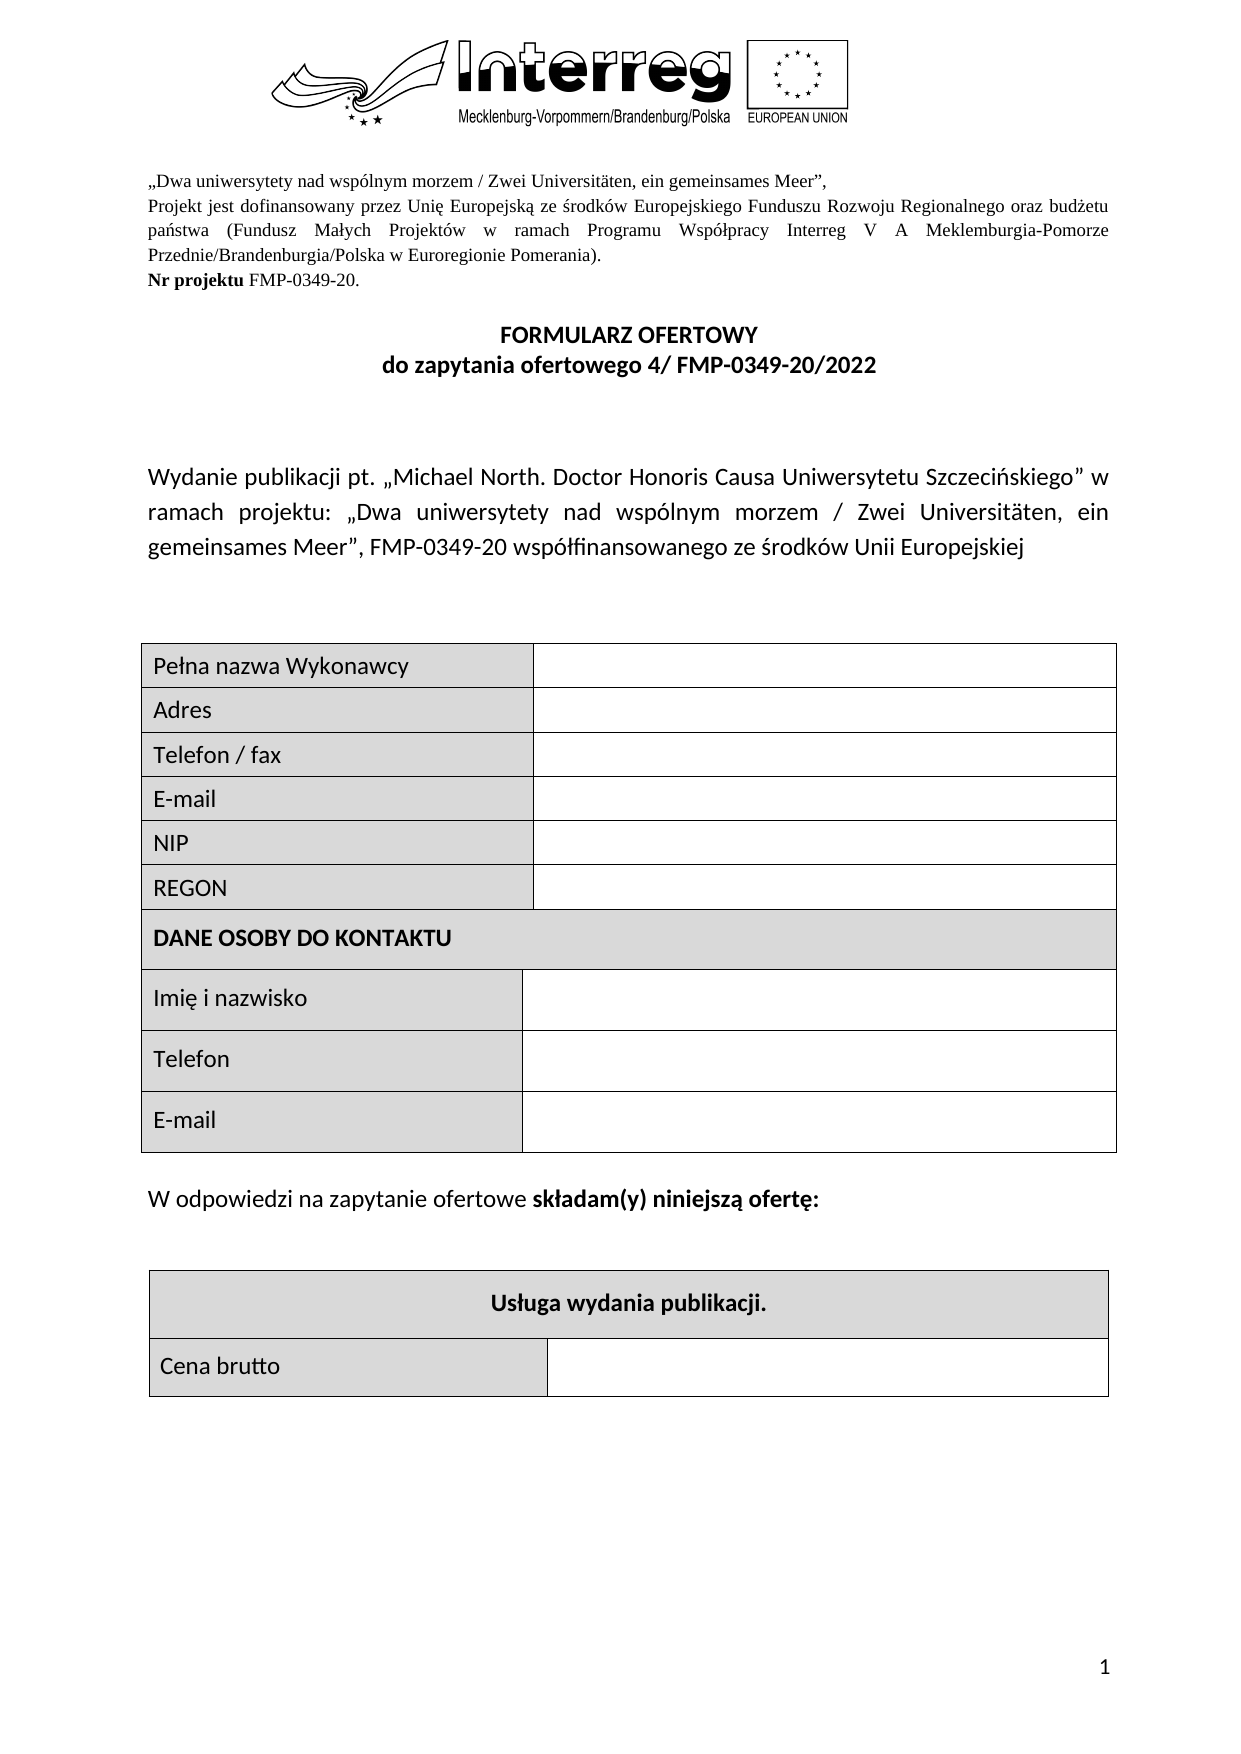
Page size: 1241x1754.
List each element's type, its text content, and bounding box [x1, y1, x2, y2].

text W odpowiedzi na zapytanie ofertowe składam(y) niniejszą ofertę: [148, 1183, 1110, 1214]
table_cell NIP [142, 821, 533, 864]
table_cell Imię i nazwisko [142, 970, 522, 1030]
table_cell [534, 733, 1116, 776]
table_cell E-mail [142, 1092, 522, 1152]
table_header [534, 644, 1116, 687]
table_cell E-mail [142, 777, 533, 820]
table_cell Telefon / fax [142, 733, 533, 776]
table_cell [534, 821, 1116, 864]
table_cell [523, 970, 1116, 1030]
text FORMULARZ OFERTOWY [148, 319, 1110, 350]
text Wydanie publikacji pt. „Michael North. Doctor Honoris Causa Uniwersytetu Szczecińskiego” w ramach projektu: „Dwa uniwersytety nad wspólnym morzem / Zwei Universitäten, ein gemeinsames Meer”, FMP-0349-20 współfinansowanego ze środków Unii Europejskiej [148, 461, 1110, 562]
table_header Usługa wydania publikacji. [150, 1271, 1108, 1338]
table_cell Telefon [142, 1031, 522, 1091]
table_cell [534, 688, 1116, 732]
table_cell [523, 1092, 1116, 1152]
table_cell [523, 1031, 1116, 1091]
table_cell REGON [142, 865, 533, 909]
table_cell Adres [142, 688, 533, 732]
table_cell [548, 1339, 1108, 1396]
table_cell [534, 777, 1116, 820]
text do zapytania ofertowego 4/ FMP-0349-20/2022 [148, 350, 1110, 380]
table_header Pełna nazwa Wykonawcy [142, 644, 533, 687]
picture [271, 40, 849, 127]
table_cell [534, 865, 1116, 909]
table_cell Cena brutto [150, 1339, 547, 1396]
table_cell DANE OSOBY DO KONTAKTU [142, 910, 1116, 969]
